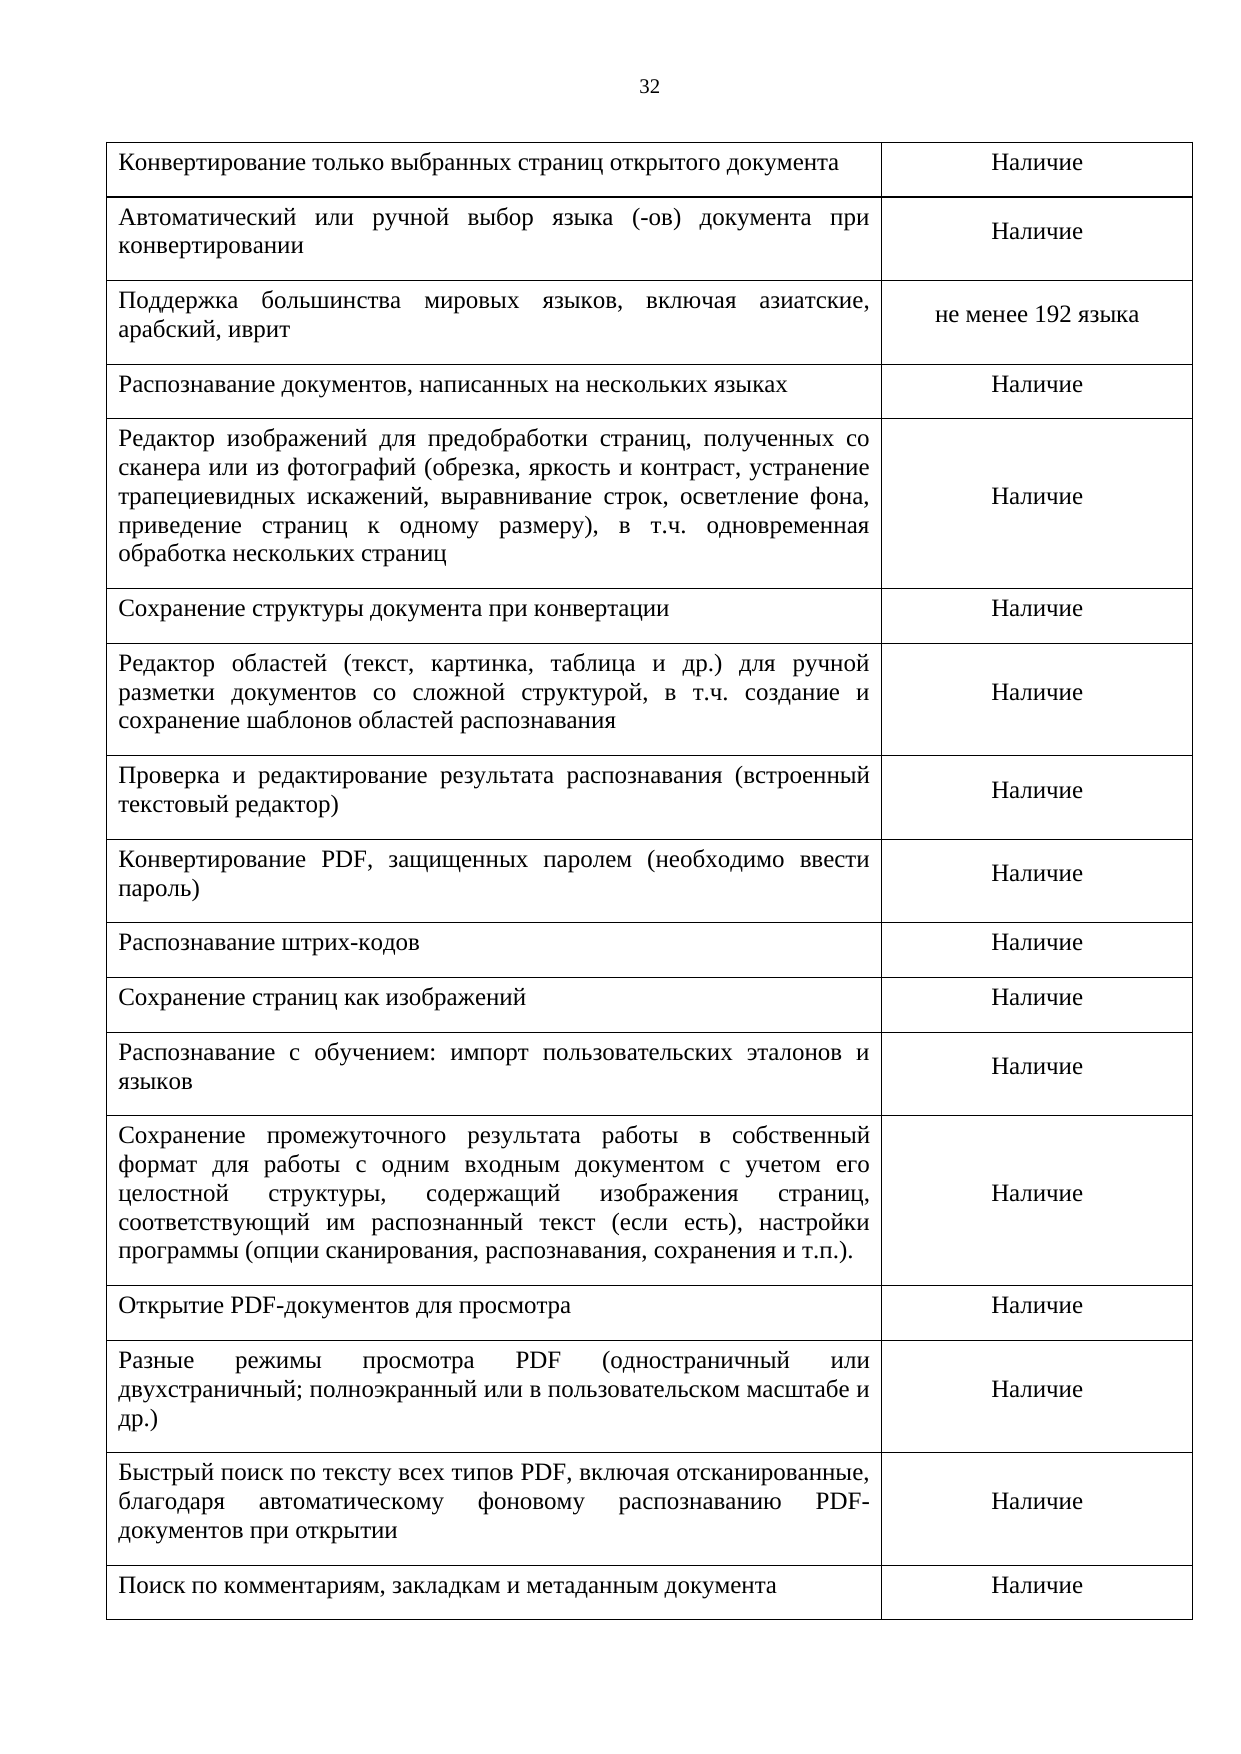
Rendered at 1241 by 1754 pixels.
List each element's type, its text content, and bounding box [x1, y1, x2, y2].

table_cell Разные режимы просмотра PDF (одностраничный или двухстраничный; полноэкранный или в пользовательском масштабе и др.) [107, 1341, 881, 1452]
table_cell Редактор областей (текст, картинка, таблица и др.) для ручной разметки документов со сложной структурой, в т.ч. создание и сохранение шаблонов областей распознавания [107, 644, 881, 755]
table_cell Наличие [882, 419, 1192, 588]
table_cell Сохранение структуры документа при конвертации [107, 589, 881, 643]
table_cell Наличие [882, 840, 1192, 922]
table_cell Проверка и редактирование результата распознавания (встроенный текстовый редактор) [107, 756, 881, 839]
table_cell Наличие [882, 1341, 1192, 1452]
table_cell Наличие [882, 143, 1192, 196]
table_cell Конвертирование PDF, защищенных паролем (необходимо ввести пароль) [107, 840, 881, 922]
table_cell Сохранение промежуточного результата работы в собственный формат для работы с одним входным документом с учетом его целостной структуры, содержащий изображения страниц, соответствующий им распознанный текст (если есть), настройки программы (опции сканирования, распознавания, сохранения и т.п.). [107, 1116, 881, 1285]
table_cell Наличие [882, 1116, 1192, 1285]
table_cell Автоматический или ручной выбор языка (-ов) документа при конвертировании [107, 198, 881, 280]
table_cell Редактор изображений для предобработки страниц, полученных со сканера или из фотографий (обрезка, яркость и контраст, устранение трапециевидных искажений, выравнивание строк, осветление фона, приведение страниц к одному размеру), в т.ч. одновременная обработка нескольких страниц [107, 419, 881, 588]
table_cell Распознавание документов, написанных на нескольких языках [107, 365, 881, 418]
table_cell Наличие [882, 1033, 1192, 1115]
table_cell Распознавание штрих-кодов [107, 923, 881, 977]
table_cell Поиск по комментариям, закладкам и метаданным документа [107, 1566, 881, 1619]
table_cell Поддержка большинства мировых языков, включая азиатские, арабский, иврит [107, 281, 881, 363]
table_cell Наличие [882, 1566, 1192, 1619]
table_cell Наличие [882, 589, 1192, 643]
table_cell Сохранение страниц как изображений [107, 978, 881, 1032]
table_cell Конвертирование только выбранных страниц открытого документа [107, 143, 881, 196]
table_cell Наличие [882, 756, 1192, 839]
table_cell не менее 192 языка [882, 281, 1192, 363]
table_cell Наличие [882, 644, 1192, 755]
table_cell Наличие [882, 198, 1192, 280]
table_cell Наличие [882, 978, 1192, 1032]
table_cell Быстрый поиск по тексту всех типов PDF, включая отсканированные, благодаря автоматическому фоновому распознаванию PDF-документов при открытии [107, 1453, 881, 1564]
table_cell Наличие [882, 365, 1192, 418]
table_cell Наличие [882, 1286, 1192, 1340]
table_cell Открытие PDF-документов для просмотра [107, 1286, 881, 1340]
table_cell Наличие [882, 1453, 1192, 1564]
table_cell Распознавание с обучением: импорт пользовательских эталонов и языков [107, 1033, 881, 1115]
table_cell Наличие [882, 923, 1192, 977]
